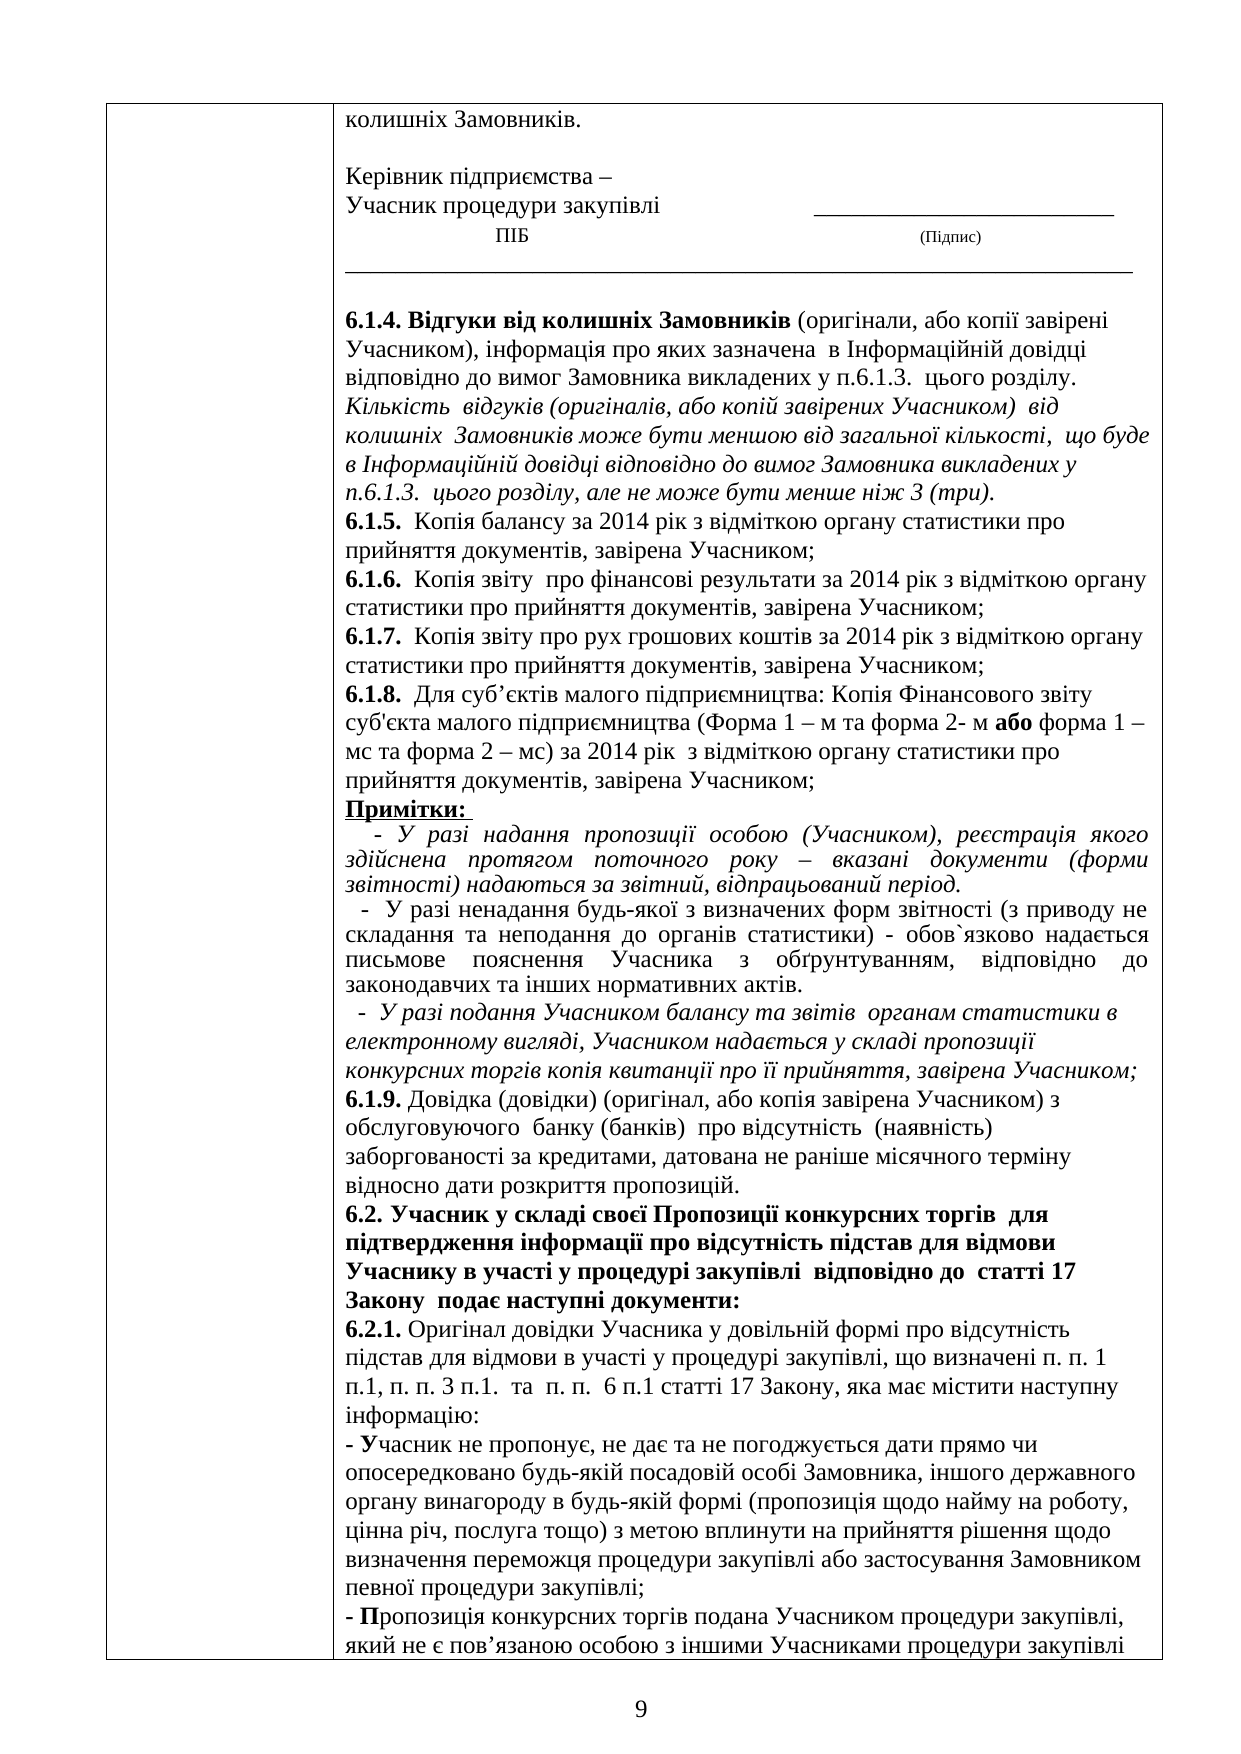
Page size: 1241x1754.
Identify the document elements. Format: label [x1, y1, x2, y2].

table_cell [334, 104, 1162, 1659]
table_cell [107, 104, 333, 1659]
